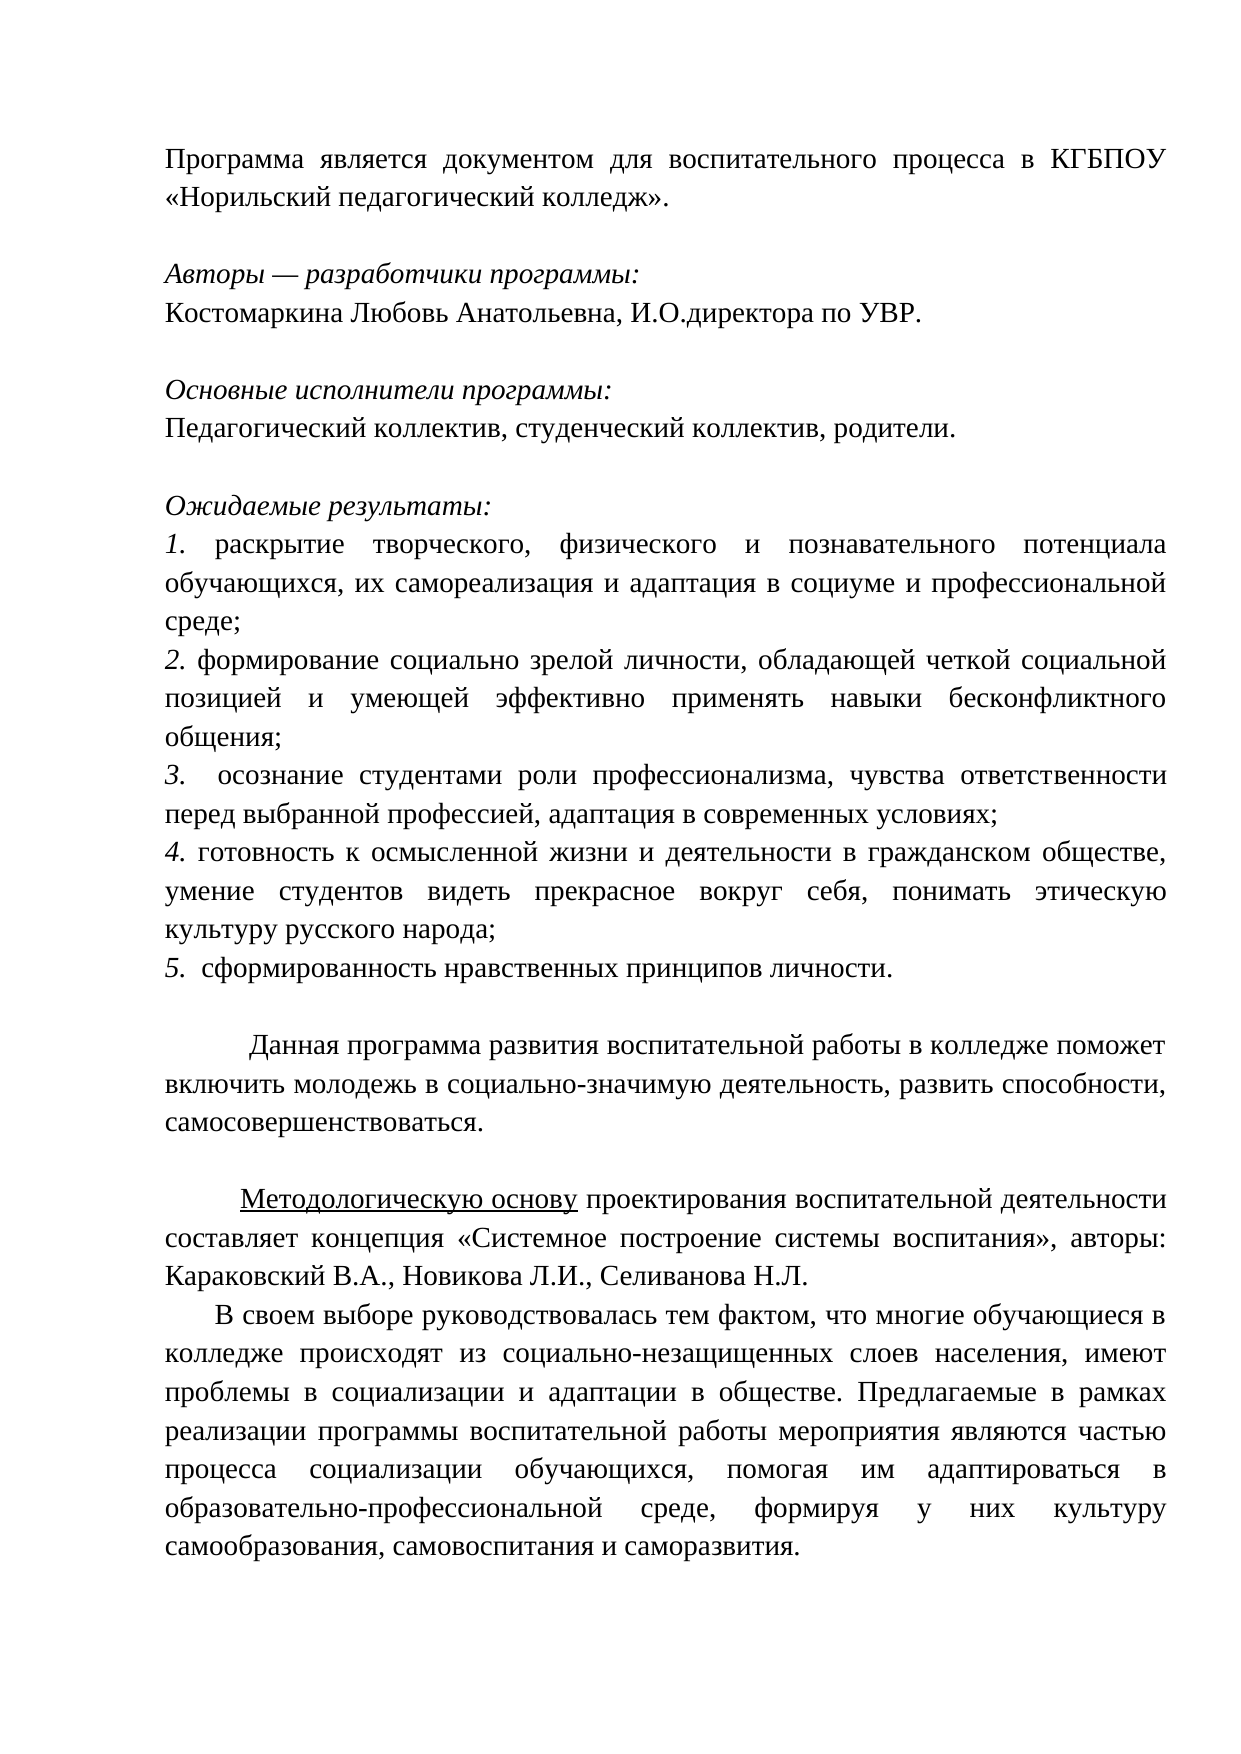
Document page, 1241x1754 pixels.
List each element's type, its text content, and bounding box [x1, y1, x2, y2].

text Ожидаемые результаты: [164, 488, 1167, 521]
text Основные исполнители программы: [164, 372, 1167, 406]
text 5. сформированность нравственных принципов личности. [164, 950, 1167, 984]
text 1. раскрытие творческого, физического и познавательного потенциала обучающихся, их самореализация и адаптация в социуме и профессиональной среде; [164, 526, 1167, 637]
text Методологическую основу проектирования воспитательной деятельности составляет концепция «Системное построение системы воспитания», авторы: Караковский В.А., Новикова Л.И., Селиванова Н.Л. [164, 1181, 1167, 1292]
text Программа является документом для воспитательного процесса в КГБПОУ «Норильский педагогический колледж». [164, 141, 1167, 213]
text 4. готовность к осмысленной жизни и деятельности в гражданском обществе, умение студентов видеть прекрасное вокруг себя, понимать этическую культуру русского народа; [164, 834, 1167, 945]
text Авторы — разработчики программы: [164, 256, 1167, 290]
text 2. формирование социально зрелой личности, обладающей четкой социальной позицией и умеющей эффективно применять навыки бесконфликтного общения; [164, 642, 1167, 752]
text 3. осознание студентами роли профессионализма, чувства ответственности перед выбранной профессией, адаптация в современных условиях; [164, 757, 1167, 829]
text Данная программа развития воспитательной работы в колледже поможет включить молодежь в социально-значимую деятельность, развить способности, самосовершенствоваться. [164, 1027, 1167, 1138]
text Педагогический коллектив, студенческий коллектив, родители. [164, 411, 1167, 444]
text В своем выборе руководствовалась тем фактом, что многие обучающиеся в колледже происходят из социально-незащищенных слоев населения, имеют проблемы в социализации и адаптации в обществе. Предлагаемые в рамках реализации программы воспитательной работы мероприятия являются частью процесса социализации обучающихся, помогая им адаптироваться в образовательно-профессиональной среде, формируя у них культуру самообразования, самовоспитания и саморазвития. [164, 1297, 1167, 1562]
text Костомаркина Любовь Анатольевна, И.О.директора по УВР. [164, 295, 1167, 328]
